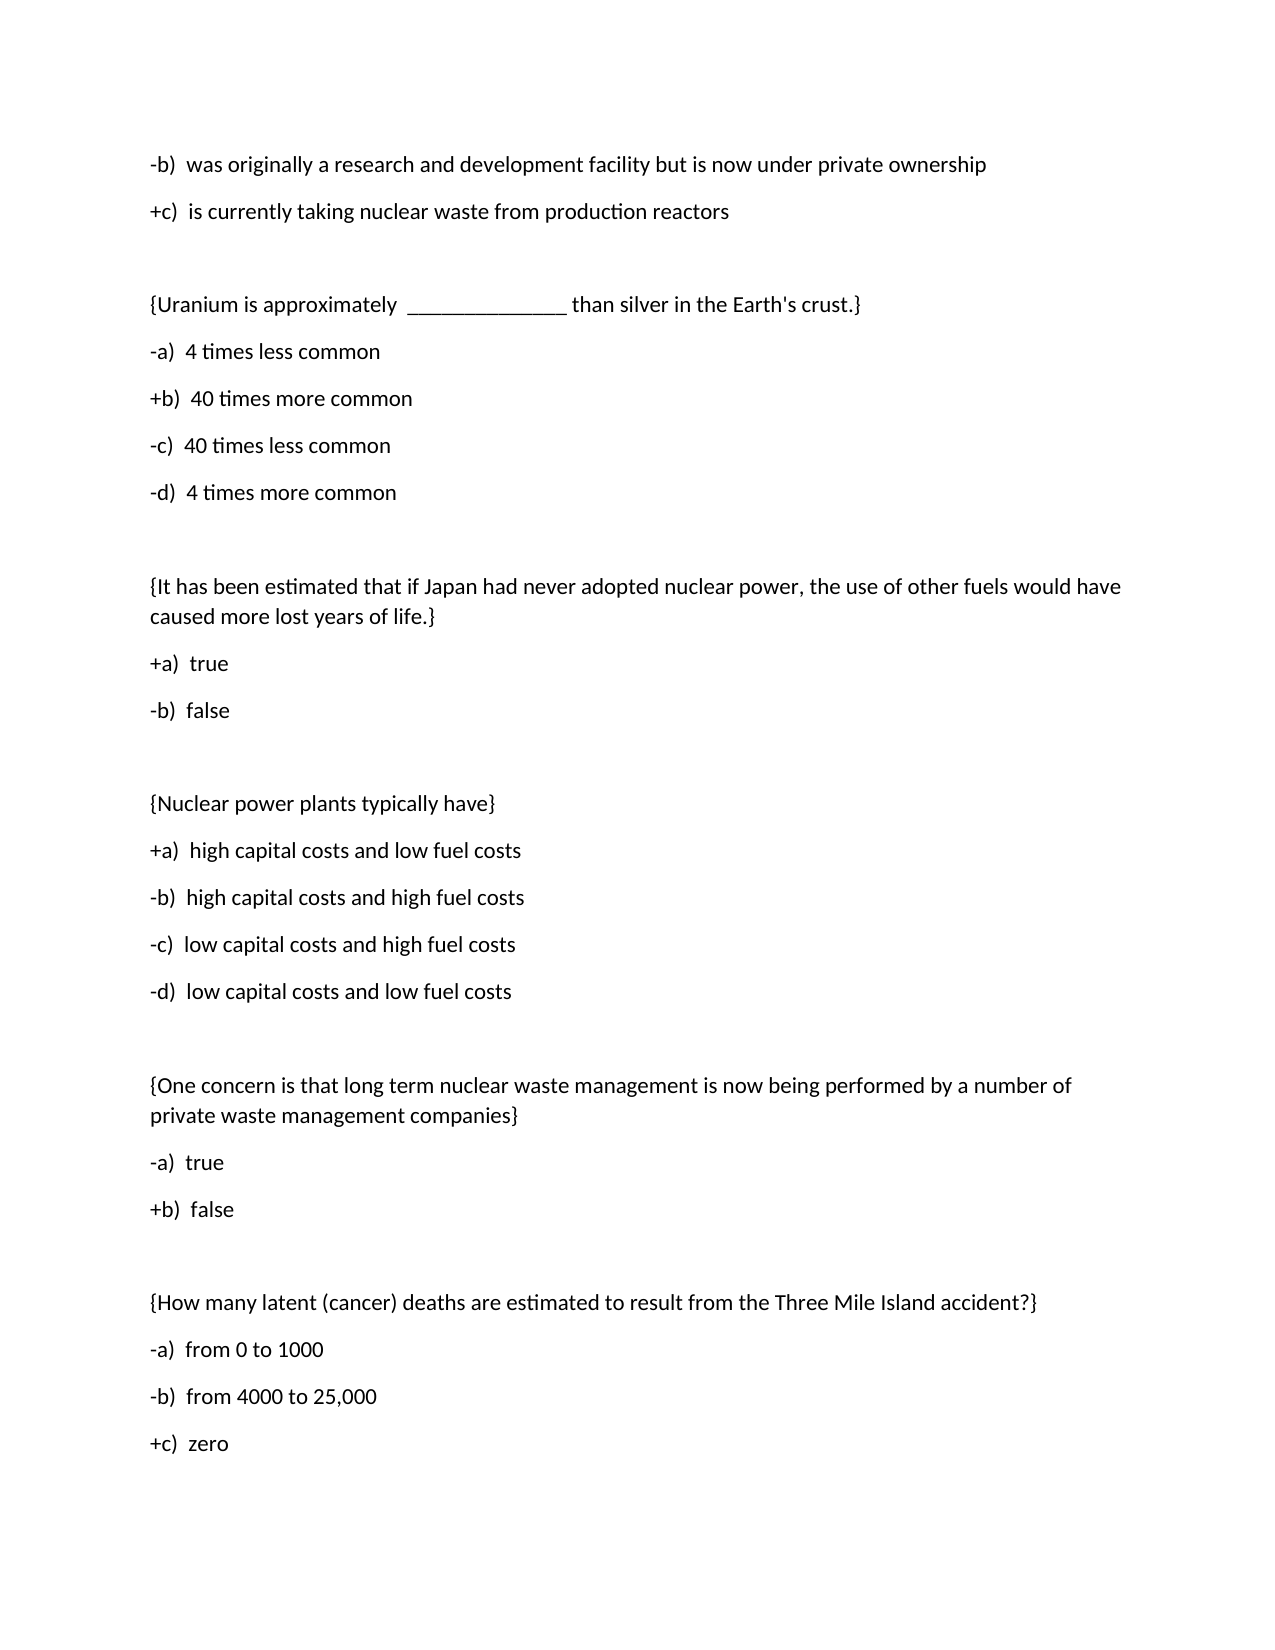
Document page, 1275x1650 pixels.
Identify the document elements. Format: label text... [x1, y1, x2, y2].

text -d) low capital costs and low fuel costs [150, 977, 1125, 1005]
text +b) 40 times more common [150, 384, 1125, 412]
text -b) from 4000 to 25,000 [150, 1382, 1125, 1410]
text {It has been estimated that if Japan had never adopted nuclear power, the use of other fuels would have caused more lost years of life.} [150, 572, 1125, 630]
text -c) low capital costs and high fuel costs [150, 930, 1125, 958]
text +a) true [150, 649, 1125, 677]
text {How many latent (cancer) deaths are estimated to result from the Three Mile Island accident?} [150, 1288, 1125, 1317]
text {One concern is that long term nuclear waste management is now being performed by a number of private waste management companies} [150, 1071, 1125, 1129]
text +c) is currently taking nuclear waste from production reactors [150, 197, 1125, 225]
text -b) high capital costs and high fuel costs [150, 883, 1125, 911]
text +c) zero [150, 1429, 1125, 1457]
text -b) was originally a research and development facility but is now under private ownership [150, 150, 1125, 178]
text -c) 40 times less common [150, 431, 1125, 459]
text -a) true [150, 1148, 1125, 1176]
text {Uranium is approximately ______________ than silver in the Earth's crust.} [150, 291, 1125, 319]
text {Nuclear power plants typically have} [150, 789, 1125, 818]
text +a) high capital costs and low fuel costs [150, 836, 1125, 864]
text -d) 4 times more common [150, 478, 1125, 506]
text -a) 4 times less common [150, 337, 1125, 366]
text -b) false [150, 696, 1125, 724]
text -a) from 0 to 1000 [150, 1335, 1125, 1363]
text +b) false [150, 1195, 1125, 1223]
